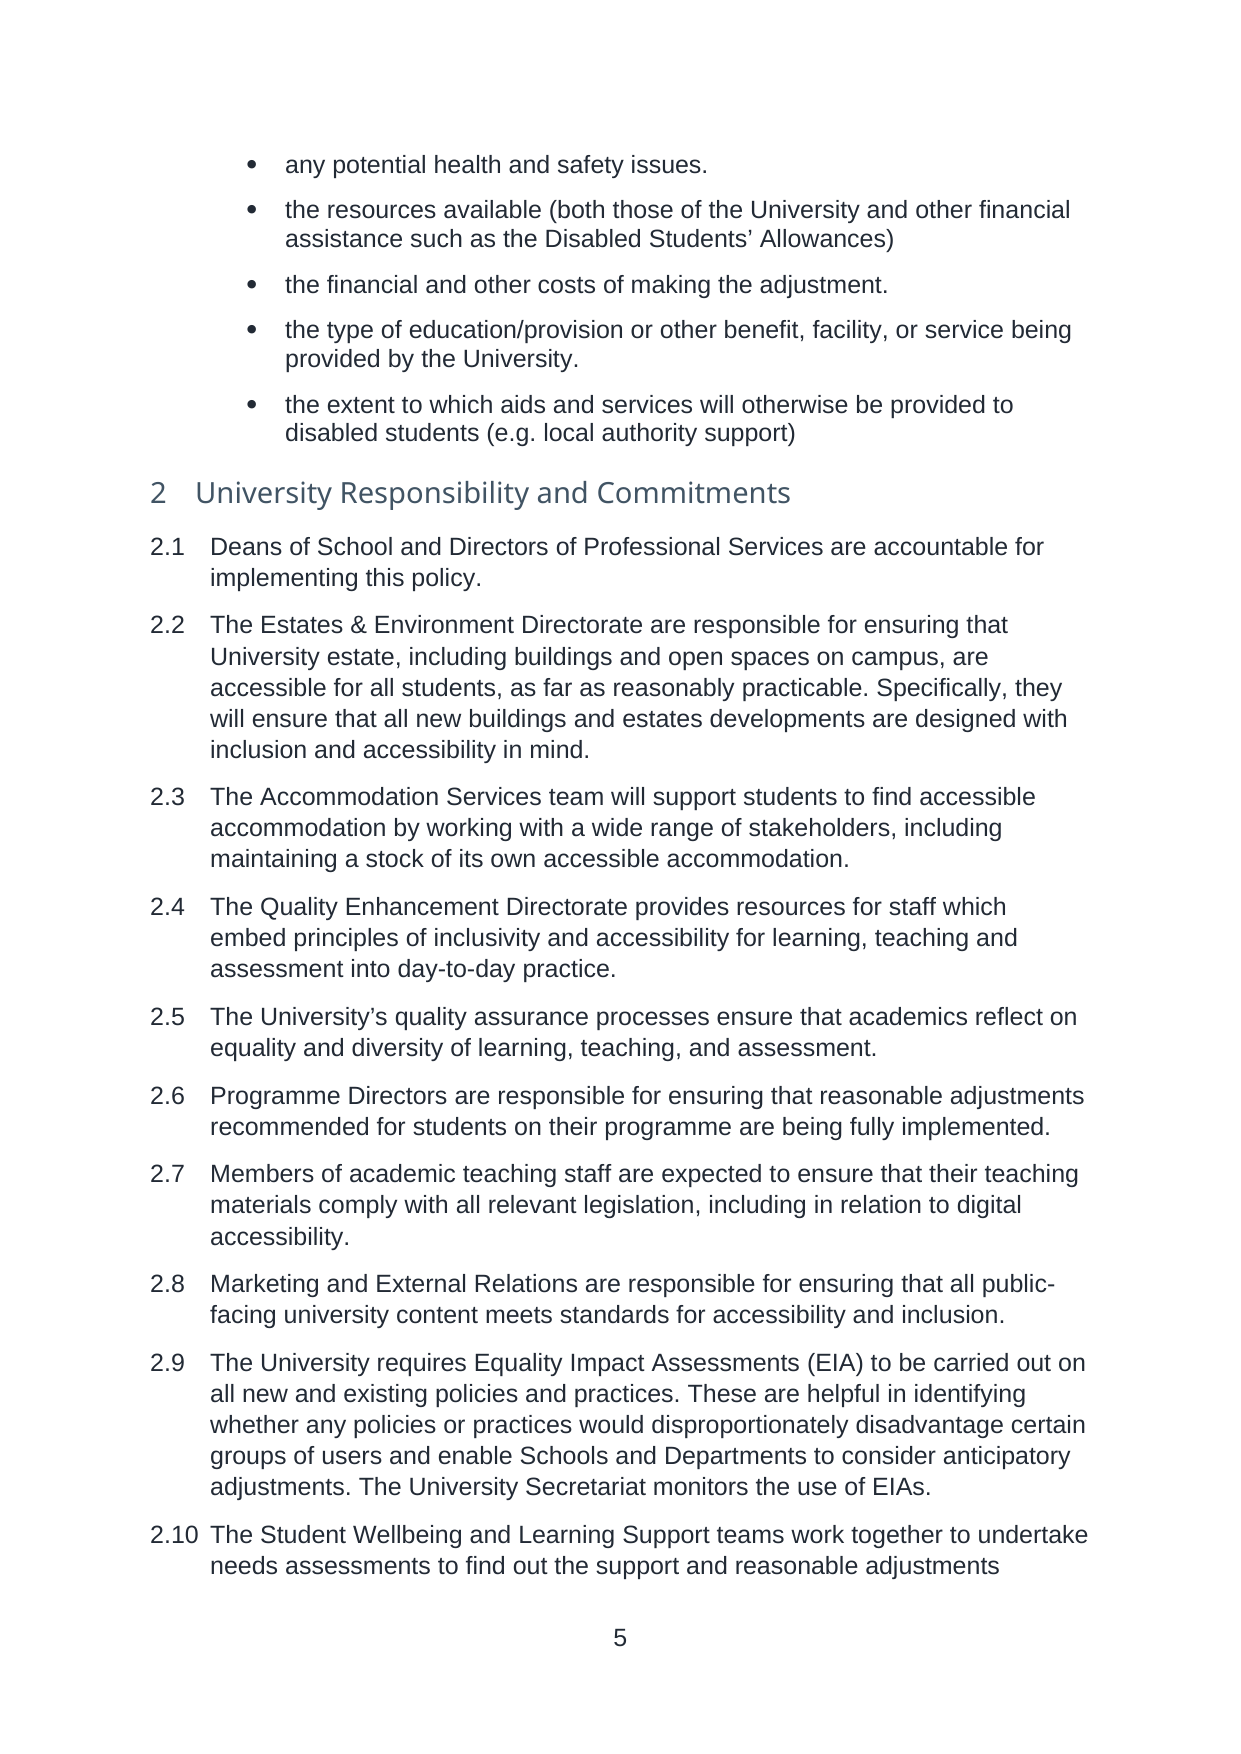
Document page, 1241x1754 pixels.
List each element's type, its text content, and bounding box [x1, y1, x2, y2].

subtitle Deans of School and Directors of Professional Services are accountable for implementing this policy. [150, 532, 1090, 591]
subtitle the extent to which aids and services will otherwise be provided to disabled students (e.g. local authority support) [247, 389, 1090, 447]
subtitle The University’s quality assurance processes ensure that academics reflect on equality and diversity of learning, teaching, and assessment. [150, 1002, 1090, 1062]
subtitle the resources available (both those of the University and other financial assistance such as the Disabled Students’ Allowances) [247, 196, 1090, 253]
subtitle The Quality Enhancement Directorate provides resources for staff which embed principles of inclusivity and accessibility for learning, teaching and assessment into day-to-day practice. [150, 892, 1090, 983]
subtitle The Accommodation Services team will support students to find accessible accommodation by working with a wide range of stakeholders, including maintaining a stock of its own accessible accommodation. [150, 782, 1090, 873]
subtitle the financial and other costs of making the adjustment. [247, 270, 1090, 299]
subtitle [150, 1520, 1090, 1579]
subtitle Marketing and External Relations are responsible for ensuring that all public-facing university content meets standards for accessibility and inclusion. [150, 1269, 1090, 1329]
subtitle Programme Directors are responsible for ensuring that reasonable adjustments recommended for students on their programme are being fully implemented. [150, 1081, 1090, 1140]
subtitle Members of academic teaching staff are expected to ensure that their teaching materials comply with all relevant legislation, including in relation to digital accessibility. [150, 1159, 1090, 1250]
subtitle the type of education/provision or other benefit, facility, or service being provided by the University. [247, 315, 1090, 373]
subtitle The University requires Equality Impact Assessments (EIA) to be carried out on all new and existing policies and practices. These are helpful in identifying whether any policies or practices would disproportionately disadvantage certain groups of users and enable Schools and Departments to consider anticipatory adjustments. The University Secretariat monitors the use of EIAs. [150, 1348, 1090, 1501]
subtitle The Estates & Environment Directorate are responsible for ensuring that University estate, including buildings and open spaces on campus, are accessible for all students, as far as reasonably practicable. Specifically, they will ensure that all new buildings and estates developments are designed with inclusion and accessibility in mind. [150, 610, 1090, 763]
subtitle any potential health and safety issues. [247, 150, 1090, 179]
subtitle University Responsibility and Commitments [150, 472, 1090, 512]
